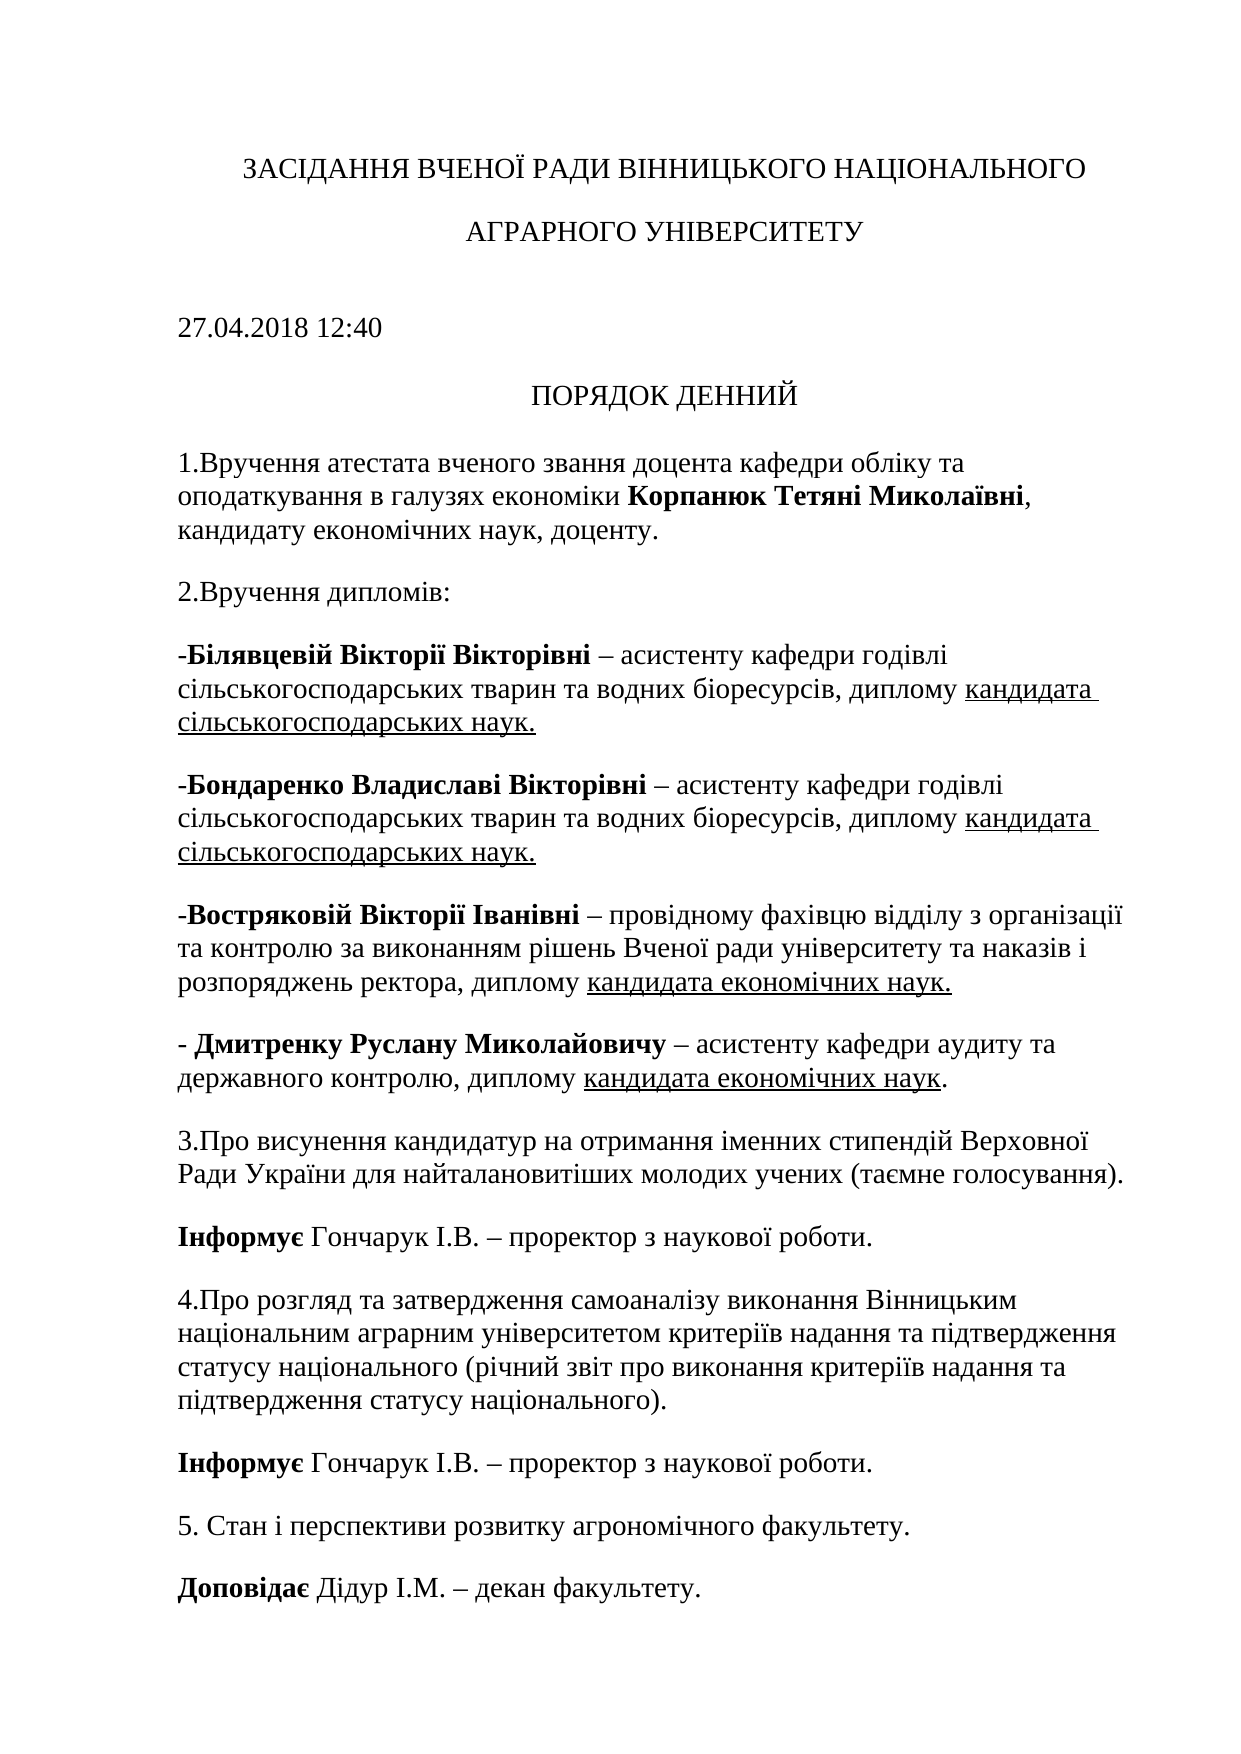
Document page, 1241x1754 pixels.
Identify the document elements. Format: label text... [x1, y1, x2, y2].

text 5. Стан і перспективи розвитку агрономічного факультету. [177, 1508, 1152, 1541]
text 1.Вручення атестата вченого звання доцента кафедри обліку та оподаткування в галузях економіки Корпанюк Тетяні Миколаївні, кандидату економічних наук, доценту. [177, 411, 1152, 545]
text ЗАСІДАННЯ ВЧЕНОЇ РАДИ ВІННИЦЬКОГО НАЦІОНАЛЬНОГО [177, 118, 1152, 185]
text ПОРЯДОК ДЕННИЙ [177, 344, 1152, 411]
text -Білявцевій Вікторії Вікторівні – асистенту кафедри годівлі сільськогосподарських тварин та водних біоресурсів, диплому кандидата сільськогосподарських наук. [177, 637, 1152, 738]
text АГРАРНОГО УНІВЕРСИТЕТУ [177, 214, 1152, 248]
text -Бондаренко Владиславі Вікторівні – асистенту кафедри годівлі сільськогосподарських тварин та водних біоресурсів, диплому кандидата сільськогосподарських наук. [177, 767, 1152, 868]
text 3.Про висунення кандидатур на отримання іменних стипендій Верховної Ради України для найталановитіших молодих учених (таємне голосування). [177, 1123, 1152, 1190]
text Доповідає Дідур І.М. – декан факультету. [177, 1571, 1152, 1604]
text Інформує Гончарук І.В. – проректор з наукової роботи. [177, 1219, 1152, 1253]
text -Востряковій Вікторії Іванівні – провідному фахівцю відділу з організації та контролю за виконанням рішень Вченої ради університету та наказів і розпоряджень ректора, диплому кандидата економічних наук. [177, 897, 1152, 997]
text 2.Вручення дипломів: [177, 574, 1152, 608]
text - Дмитренку Руслану Миколайовичу – асистенту кафедри аудиту та державного контролю, диплому кандидата економічних наук. [177, 1027, 1152, 1094]
text Інформує Гончарук І.В. – проректор з наукової роботи. [177, 1445, 1152, 1479]
text 4.Про розгляд та затвердження самоаналізу виконання Вінницьким національним аграрним університетом критеріїв надання та підтвердження статусу національного (річний звіт про виконання критеріїв надання та підтвердження статусу національного). [177, 1282, 1152, 1416]
text 27.04.2018 12:40 [177, 277, 1152, 344]
